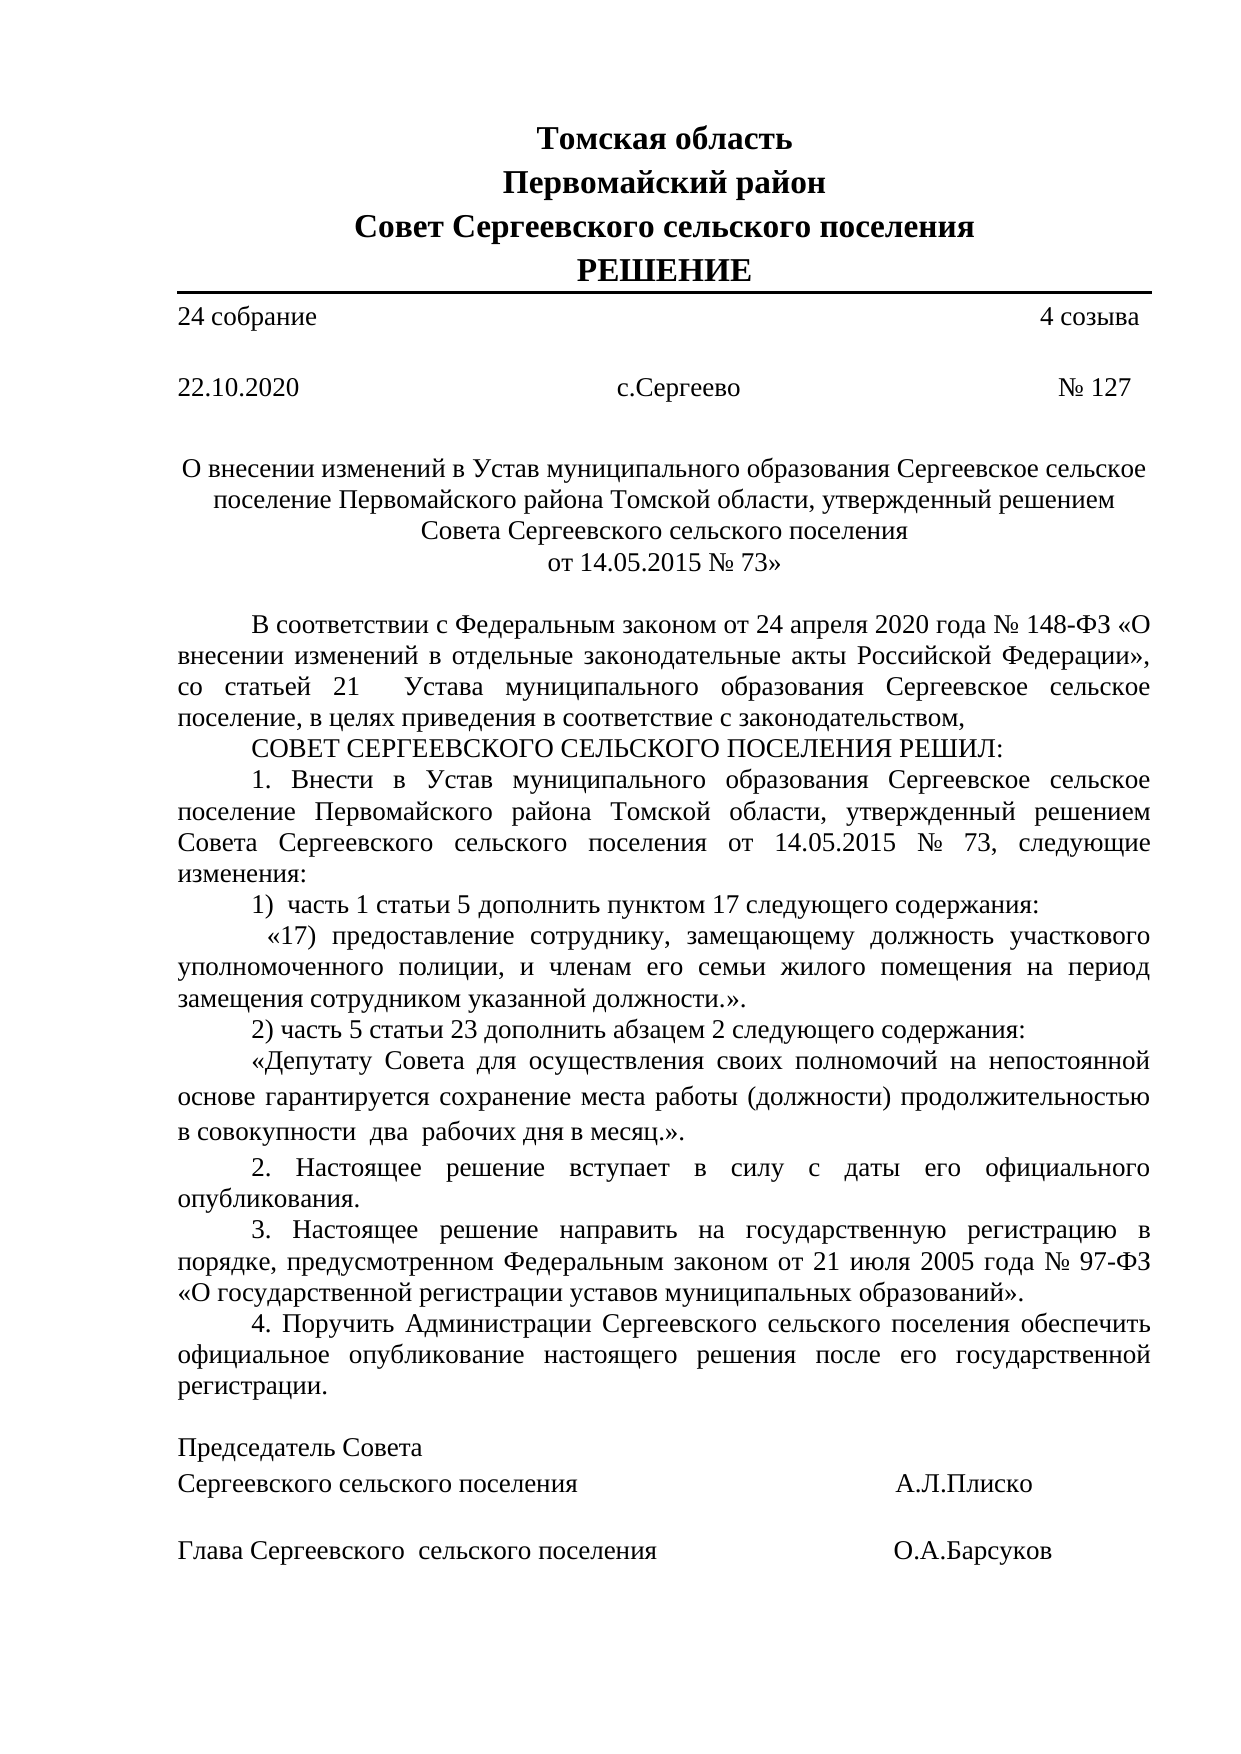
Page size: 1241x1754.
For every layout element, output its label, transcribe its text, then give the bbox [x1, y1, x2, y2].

title 22.10.2020 с.Сергеево № 127 [177, 371, 1152, 402]
text Председатель Совета [177, 1431, 1152, 1463]
text Совет Сергеевского сельского поселения [177, 206, 1152, 244]
text 4. Поручить Администрации Сергеевского сельского поселения обеспечить официальное опубликование настоящего решения после его государственной регистрации. [177, 1307, 1152, 1400]
text 2. Настоящее решение вступает в силу с даты его официального опубликования. [177, 1151, 1152, 1213]
text Томская область [177, 118, 1152, 156]
title 1) часть 1 статьи 5 дополнить пунктом 17 следующего содержания: [177, 888, 471, 919]
list «Депутату Совета для осуществления своих полномочий на непостоянной основе гарантируется сохранение места работы (должности) продолжительностью в совокупности два рабочих дня в месяц.». [177, 1044, 1152, 1147]
text В соответствии с Федеральным законом от 24 апреля 2020 года № 148-ФЗ «О внесении изменений в отдельные законодательные акты Российской Федерации», со статьей 21 Устава муниципального образования Сергеевское сельское поселение, в целях приведения в соответствие с законодательством, [177, 608, 1152, 732]
title О внесении изменений в Устав муниципального образования Сергеевское сельское поселение Первомайского района Томской области, утвержденный решением Совета Сергеевского сельского поселения [177, 452, 1152, 546]
text Первомайский район [177, 162, 1152, 201]
text 3. Настоящее решение направить на государственную регистрацию в порядке, предусмотренном Федеральным законом от 21 июля 2005 года № 97-ФЗ «О государственной регистрации уставов муниципальных образований». [177, 1213, 1152, 1307]
text РЕШЕНИЕ [177, 250, 1152, 291]
title 1) часть 1 статьи 5 дополнить пунктом 17 следующего содержания: [607, 888, 1152, 919]
text Сергеевского сельского поселения А.Л.Плиско [177, 1467, 1152, 1498]
title от 14.05.2015 № 73» [177, 546, 1152, 577]
text 24 собрание 4 созыва [177, 299, 1152, 331]
text СОВЕТ СЕРГЕЕВСКОГО СЕЛЬСКОГО ПОСЕЛЕНИЯ РЕШИЛ: [177, 732, 1152, 764]
text Глава Сергеевского сельского поселения О.А.Барсуков [177, 1534, 1152, 1565]
text 1. Внести в Устав муниципального образования Сергеевское сельское поселение Первомайского района Томской области, утвержденный решением Совета Сергеевского сельского поселения от 14.05.2015 № 73, следующие изменения: [177, 764, 1152, 888]
text 2) часть 5 статьи 23 дополнить абзацем 2 следующего содержания: [177, 1013, 1152, 1044]
text «17) предоставление сотруднику, замещающему должность участкового уполномоченного полиции, и членам его семьи жилого помещения на период замещения сотрудником указанной должности.». [177, 919, 1152, 1013]
